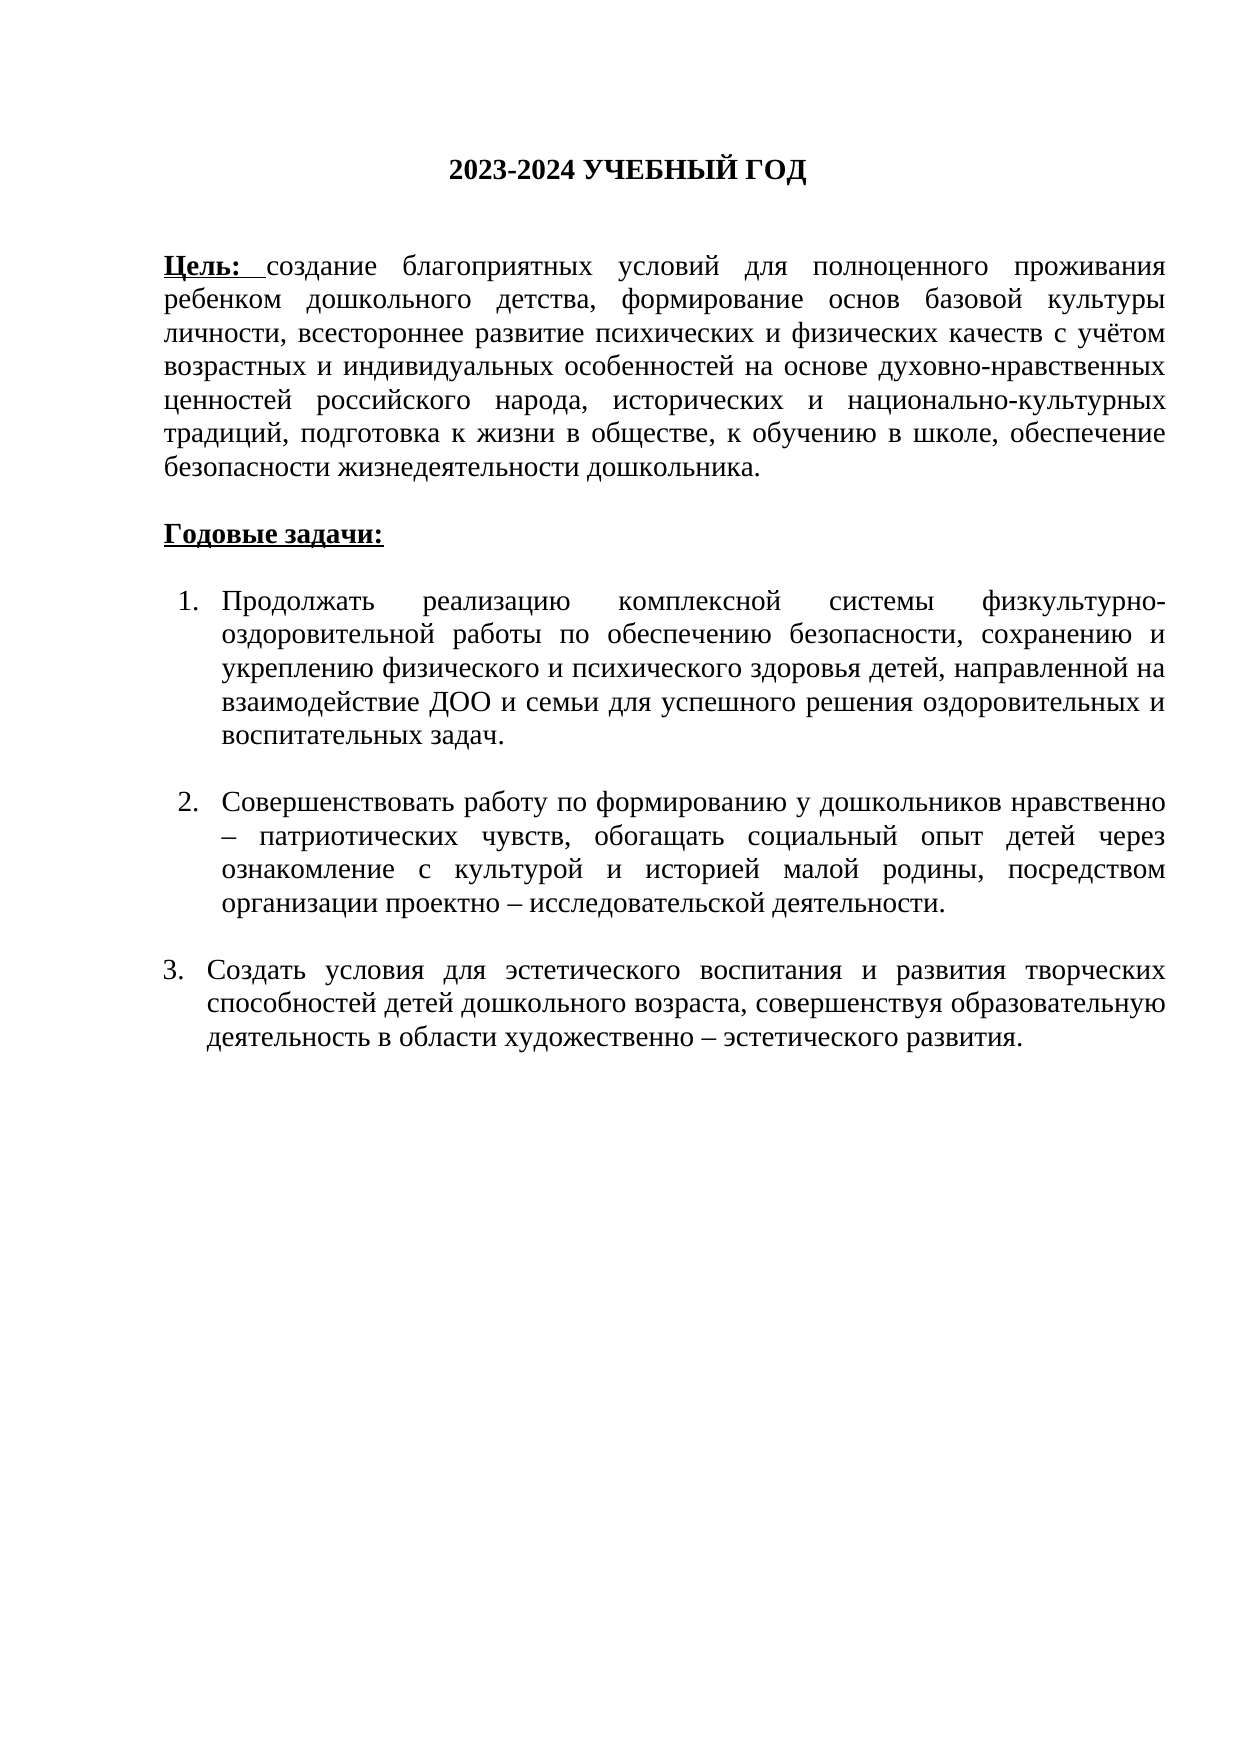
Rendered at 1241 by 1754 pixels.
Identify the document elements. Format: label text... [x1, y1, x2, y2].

text 2023-2024 УЧЕБНЫЙ ГОД [88, 152, 1167, 185]
list Продолжать реализацию комплексной системы физкультурно-оздоровительной работы по обеспечению безопасности, сохранению и укреплению физического и психического здоровья детей, направленной на взаимодействие ДОО и семьи для успешного решения оздоровительных и воспитательных задач. [177, 583, 1167, 751]
list Совершенствовать работу по формированию у дошкольников нравственно – патриотических чувств, обогащать социальный опыт детей через ознакомление с культурой и историей малой родины, посредством организации проектно – исследовательской деятельности. [177, 784, 1167, 918]
list Создать условия для эстетического воспитания и развития творческих способностей детей дошкольного возраста, совершенствуя образовательную деятельность в области художественно – эстетического развития. [162, 952, 1167, 1053]
text Годовые задачи: [88, 516, 1167, 549]
text Цель: создание благоприятных условий для полноценного проживания ребенком дошкольного детства, формирование основ базовой культуры личности, всестороннее развитие психических и физических качеств с учётом возрастных и индивидуальных особенностей на основе духовно-нравственных ценностей российского народа, исторических и национально-культурных традиций, подготовка к жизни в обществе, к обучению в школе, обеспечение безопасности жизнедеятельности дошкольника. [163, 248, 1167, 482]
